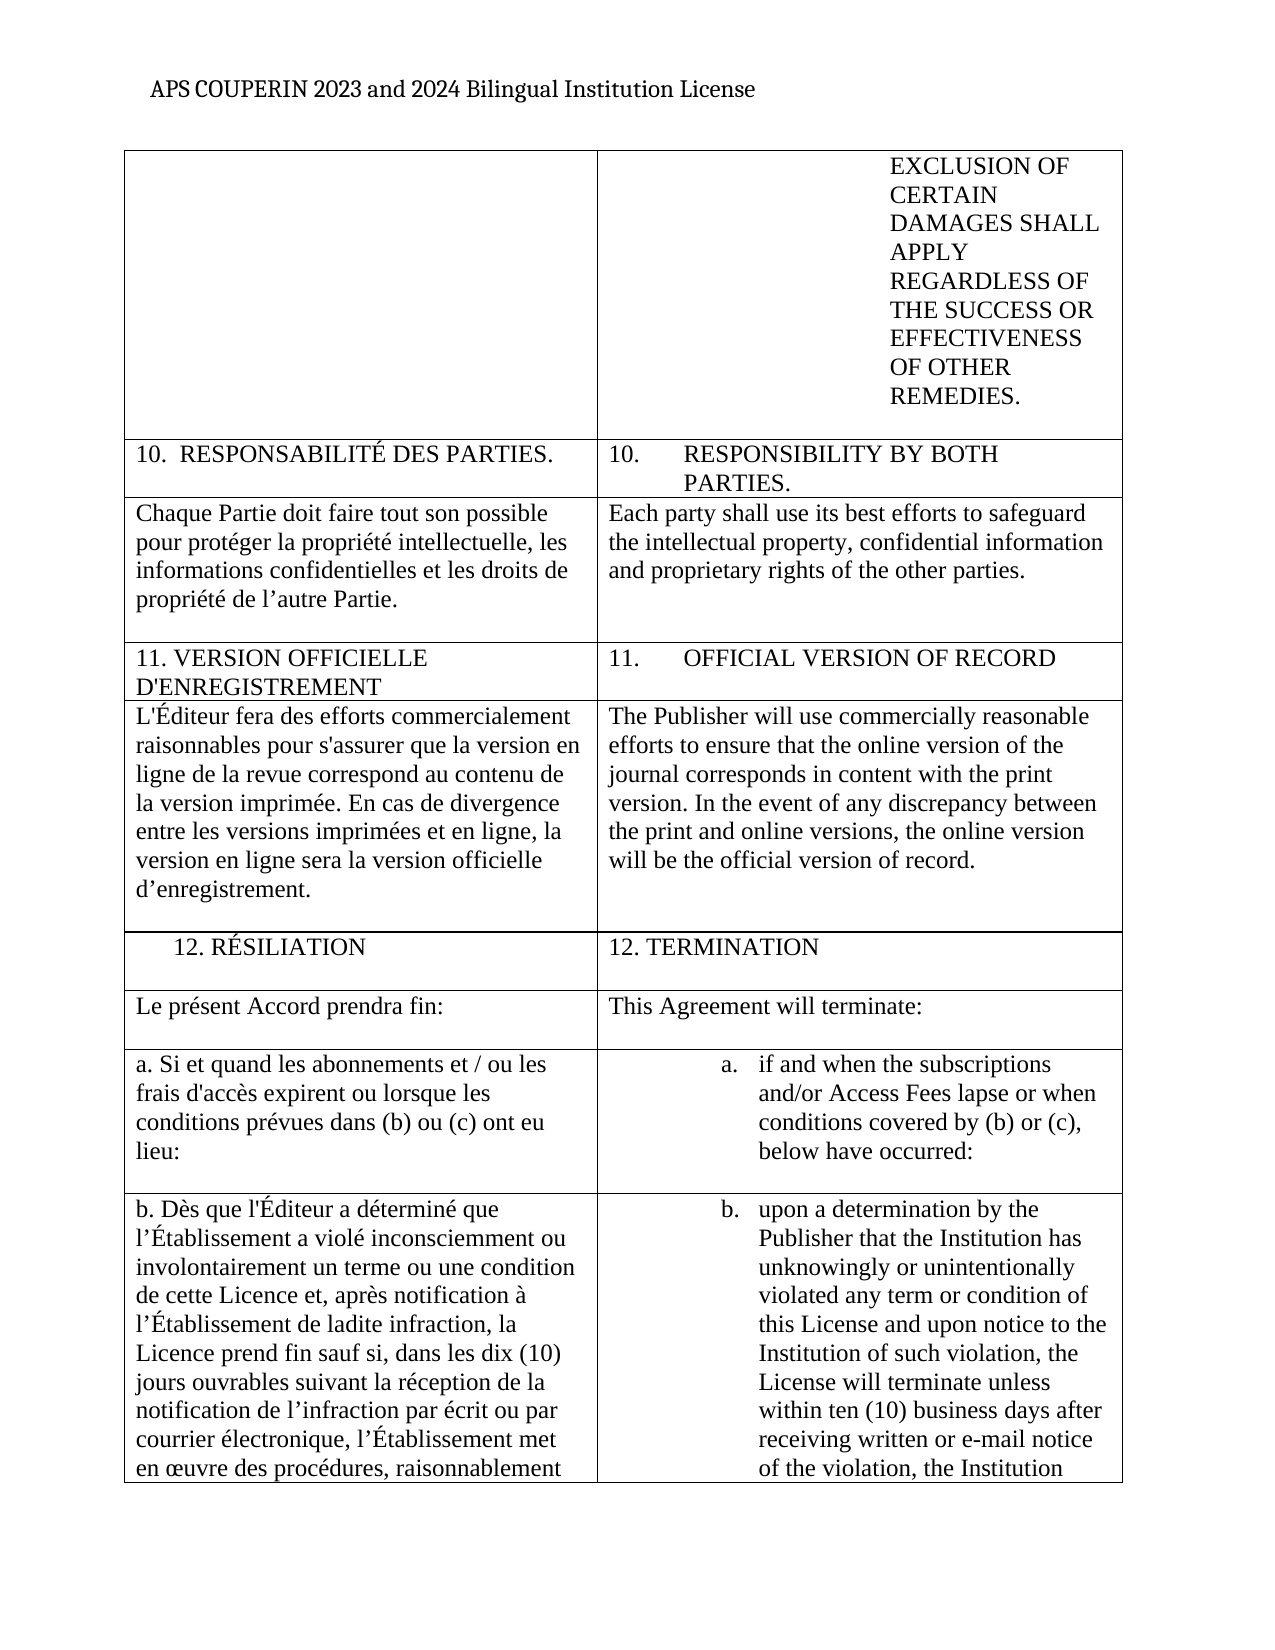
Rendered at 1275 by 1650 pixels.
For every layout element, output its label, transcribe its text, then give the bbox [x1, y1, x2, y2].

table_cell The Publisher will use commercially reasonable efforts to ensure that the online version of the journal corresponds in content with the print version. In the event of any discrepancy between the print and online versions, the online version will be the official version of record. [598, 701, 1122, 931]
table_cell Le présent Accord prendra fin: [125, 991, 597, 1048]
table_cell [125, 151, 597, 438]
table_cell RÉSILIATION [125, 933, 597, 990]
table_cell 11. VERSION OFFICIELLE D'ENREGISTREMENT [125, 643, 597, 700]
table_cell Chaque Partie doit faire tout son possible pour protéger la propriété intellectuelle, les informations confidentielles et les droits de propriété de l’autre Partie. [125, 498, 597, 642]
table_cell This Agreement will terminate: [598, 991, 1122, 1048]
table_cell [598, 151, 1122, 438]
table_cell a. Si et quand les abonnements et / ou les frais d'accès expirent ou lorsque les conditions prévues dans (b) ou (c) ont eu lieu: [125, 1050, 597, 1193]
table_cell L'Éditeur fera des efforts commercialement raisonnables pour s'assurer que la version en ligne de la revue correspond au contenu de la version imprimée. En cas de divergence entre les versions imprimées et en ligne, la version en ligne sera la version officielle d’enregistrement. [125, 701, 597, 931]
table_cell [598, 1194, 1122, 1482]
table_cell RESPONSIBILITY BY BOTH PARTIES. [598, 440, 1122, 497]
table_cell 12. TERMINATION [598, 933, 1122, 990]
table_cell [125, 1194, 597, 1482]
table_cell if and when the subscriptions and/or Access Fees lapse or when conditions covered by (b) or (c), below have occurred: [598, 1050, 1122, 1193]
table_cell 10. RESPONSABILITÉ DES PARTIES. [125, 440, 597, 497]
table_cell OFFICIAL VERSION OF RECORD [598, 643, 1122, 700]
table_cell Each party shall use its best efforts to safeguard the intellectual property, confidential information and proprietary rights of the other parties. [598, 498, 1122, 642]
